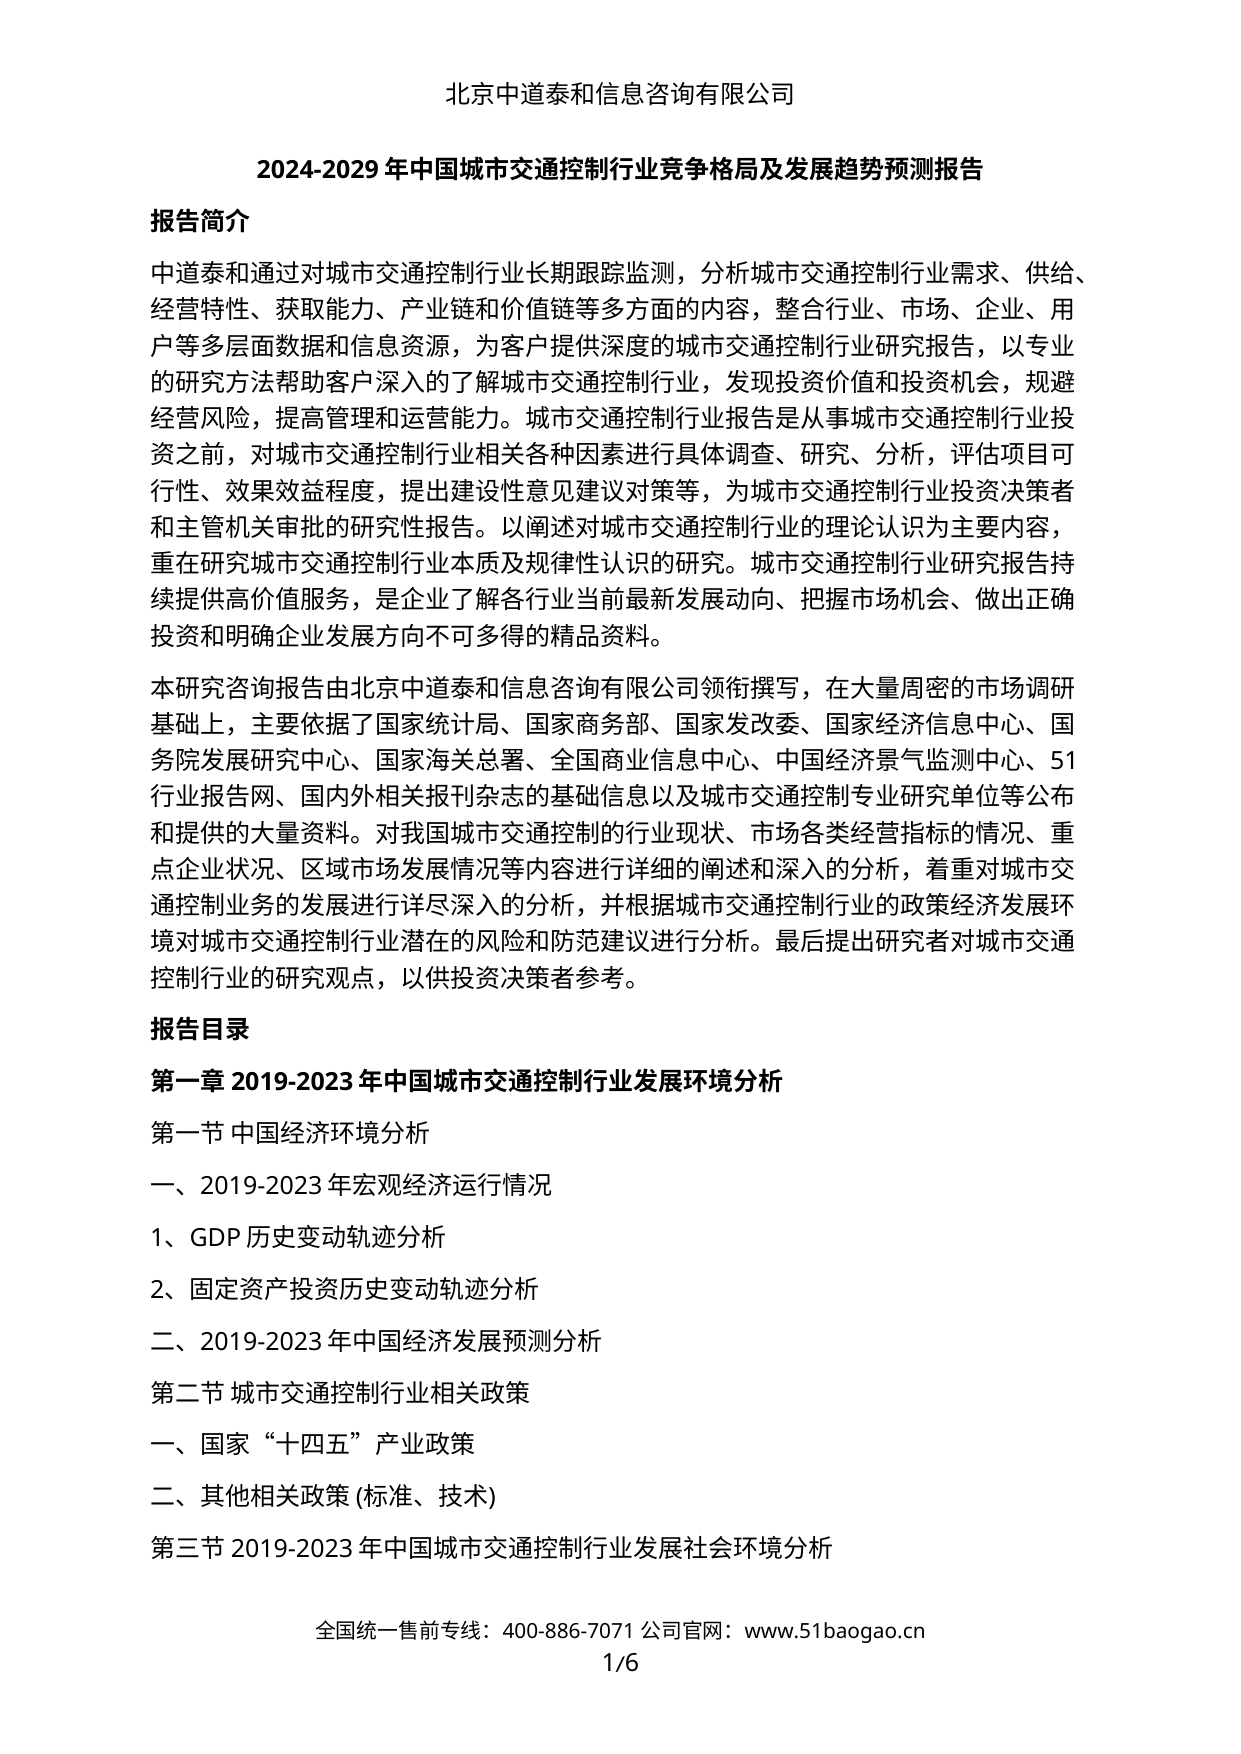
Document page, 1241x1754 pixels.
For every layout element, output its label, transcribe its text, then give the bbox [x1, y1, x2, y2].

text 2024-2029年中国城市交通控制行业竞争格局及发展趋势预测报告 [150, 150, 1090, 186]
text 二、其他相关政策 (标准、技术) [150, 1477, 1090, 1513]
text 二、2019-2023年中国经济发展预测分析 [150, 1321, 1090, 1357]
text 中道泰和通过对城市交通控制行业长期跟踪监测，分析城市交通控制行业需求、供给、经营特性、获取能力、产业链和价值链等多方面的内容，整合行业、市场、企业、用户等多层面数据和信息资源，为客户提供深度的城市交通控制行业研究报告，以专业的研究方法帮助客户深入的了解城市交通控制行业，发现投资价值和投资机会，规避经营风险，提高管理和运营能力。城市交通控制行业报告是从事城市交通控制行业投资之前，对城市交通控制行业相关各种因素进行具体调查、研究、分析，评估项目可行性、效果效益程度，提出建设性意见建议对策等，为城市交通控制行业投资决策者和主管机关审批的研究性报告。以阐述对城市交通控制行业的理论认识为主要内容，重在研究城市交通控制行业本质及规律性认识的研究。城市交通控制行业研究报告持续提供高价值服务，是企业了解各行业当前最新发展动向、把握市场机会、做出正确投资和明确企业发展方向不可多得的精品资料。 [150, 254, 1090, 652]
text 第一章 2019-2023年中国城市交通控制行业发展环境分析 [150, 1062, 1090, 1098]
text 报告简介 [150, 202, 1090, 238]
text 1、GDP历史变动轨迹分析 [150, 1217, 1090, 1254]
text 第三节 2019-2023年中国城市交通控制行业发展社会环境分析 [150, 1529, 1090, 1565]
text 2、固定资产投资历史变动轨迹分析 [150, 1269, 1090, 1306]
text 报告目录 [150, 1010, 1090, 1046]
text 本研究咨询报告由北京中道泰和信息咨询有限公司领衔撰写，在大量周密的市场调研基础上，主要依据了国家统计局、国家商务部、国家发改委、国家经济信息中心、国务院发展研究中心、国家海关总署、全国商业信息中心、中国经济景气监测中心、51行业报告网、国内外相关报刊杂志的基础信息以及城市交通控制专业研究单位等公布和提供的大量资料。对我国城市交通控制的行业现状、市场各类经营指标的情况、重点企业状况、区域市场发展情况等内容进行详细的阐述和深入的分析，着重对城市交通控制业务的发展进行详尽深入的分析，并根据城市交通控制行业的政策经济发展环境对城市交通控制行业潜在的风险和防范建议进行分析。最后提出研究者对城市交通控制行业的研究观点，以供投资决策者参考。 [150, 668, 1090, 994]
text 一、国家“十四五”产业政策 [150, 1425, 1090, 1461]
text 第二节 城市交通控制行业相关政策 [150, 1373, 1090, 1409]
text 第一节 中国经济环境分析 [150, 1114, 1090, 1150]
text 一、2019-2023年宏观经济运行情况 [150, 1166, 1090, 1202]
